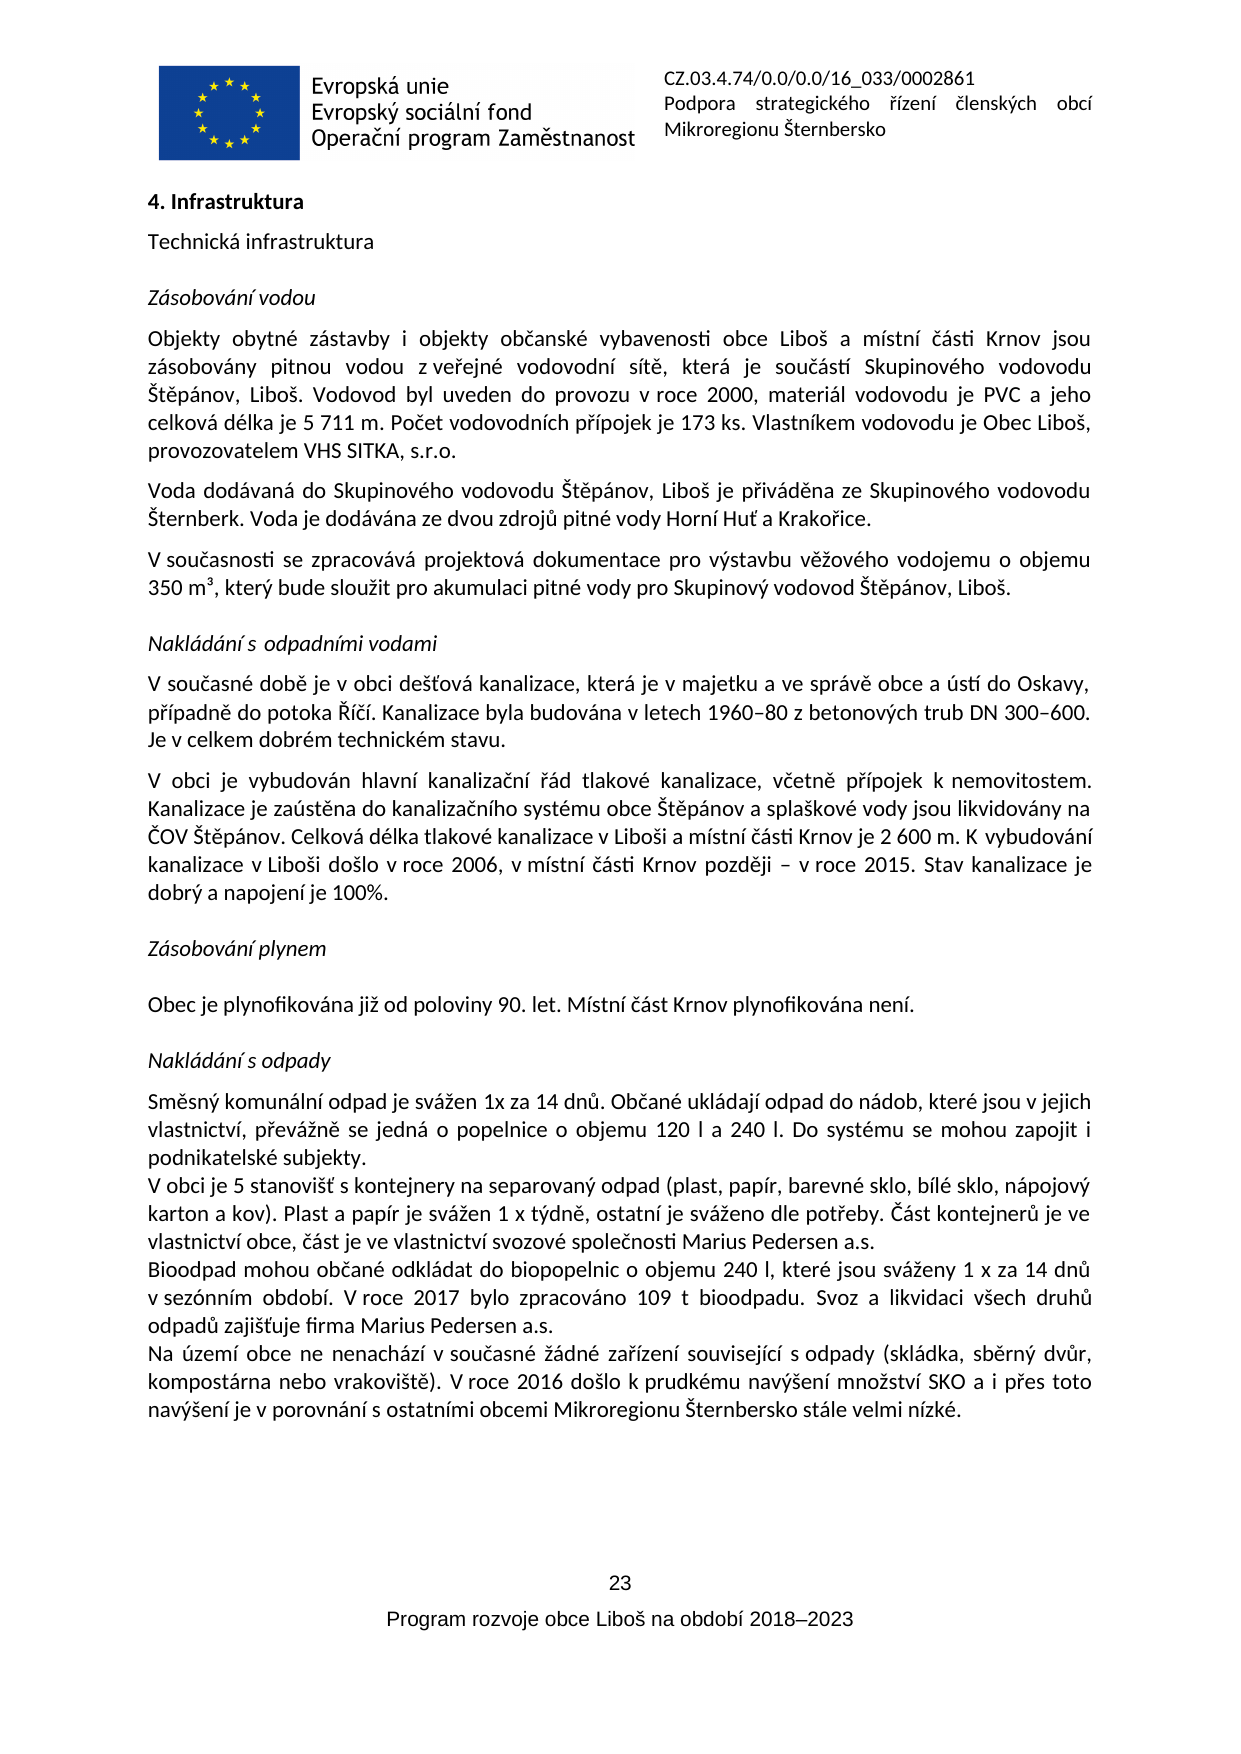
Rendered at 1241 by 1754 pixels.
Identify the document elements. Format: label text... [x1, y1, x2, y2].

text Voda dodávaná do Skupinového vodovodu Štěpánov, Liboš je přiváděna ze Skupinového vodovodu Šternberk. Voda je dodávána ze dvou zdrojů pitné vody Horní Huť a Krakořice. [148, 476, 1092, 532]
text Objekty obytné zástavby i objekty občanské vybavenosti obce Liboš a místní části Krnov jsou zásobovány pitnou vodou z veřejné vodovodní sítě, která je součástí Skupinového vodovodu Štěpánov, Liboš. Vodovod byl uveden do provozu v roce 2000, materiál vodovodu je PVC a jeho celková délka je 5 711 m. Počet vodovodních přípojek je 173 ks. Vlastníkem vodovodu je Obec Liboš, provozovatelem VHS SITKA, s.r.o. [148, 324, 1092, 464]
text Bioodpad mohou občané odkládat do biopopelnic o objemu 240 l, které jsou sváženy 1 x za 14 dnů v sezónním období. V roce 2017 bylo zpracováno 109 t bioodpadu. Svoz a likvidaci všech druhů odpadů zajišťuje firma Marius Pedersen a.s. [148, 1255, 1092, 1339]
text Zásobování vodou [148, 283, 1092, 311]
text V současnosti se zpracovává projektová dokumentace pro výstavbu věžového vodojemu o objemu 350 m³, který bude sloužit pro akumulaci pitné vody pro Skupinový vodovod Štěpánov, Liboš. [148, 545, 1092, 601]
text Směsný komunální odpad je svážen 1x za 14 dnů. Občané ukládají odpad do nádob, které jsou v jejich vlastnictví, převážně se jedná o popelnice o objemu 120 l a 240 l. Do systému se mohou zapojit i podnikatelské subjekty. [148, 1087, 1092, 1171]
text Na území obce ne nenachází v současné žádné zařízení související s odpady (skládka, sběrný dvůr, kompostárna nebo vrakoviště). V roce 2016 došlo k prudkému navýšení množství SKO a i přes toto navýšení je v porovnání s ostatními obcemi Mikroregionu Šternbersko stále velmi nízké. [148, 1339, 1092, 1423]
text Technická infrastruktura [148, 227, 1092, 255]
text V obci je 5 stanovišť s kontejnery na separovaný odpad (plast, papír, barevné sklo, bílé sklo, nápojový karton a kov). Plast a papír je svážen 1 x týdně, ostatní je sváženo dle potřeby. Část kontejnerů je ve vlastnictví obce, část je ve vlastnictví svozové společnosti Marius Pedersen a.s. [148, 1171, 1092, 1255]
text V současné době je v obci dešťová kanalizace, která je v majetku a ve správě obce a ústí do Oskavy, případně do potoka Říčí. Kanalizace byla budována v letech 1960–80 z betonových trub DN 300–600. Je v celkem dobrém technickém stavu. [148, 669, 1092, 754]
text Nakládání s odpady [148, 1046, 1092, 1074]
text Nakládání s odpadními vodami [148, 629, 1092, 657]
subtitle 4. Infrastruktura [148, 187, 1092, 215]
text V obci je vybudován hlavní kanalizační řád tlakové kanalizace, včetně přípojek k nemovitostem. Kanalizace je zaústěna do kanalizačního systému obce Štěpánov a splaškové vody jsou likvidovány na ČOV Štěpánov. Celková délka tlakové kanalizace v Liboši a místní části Krnov je 2 600 m. K vybudování kanalizace v Liboši došlo v roce 2006, v místní části Krnov později – v roce 2015. Stav kanalizace je dobrý a napojení je 100%. [148, 766, 1092, 906]
text Zásobování plynem [148, 934, 1092, 962]
text Obec je plynofikována již od poloviny 90. let. Místní část Krnov plynofikována není. [148, 990, 1092, 1018]
picture [156, 63, 635, 161]
